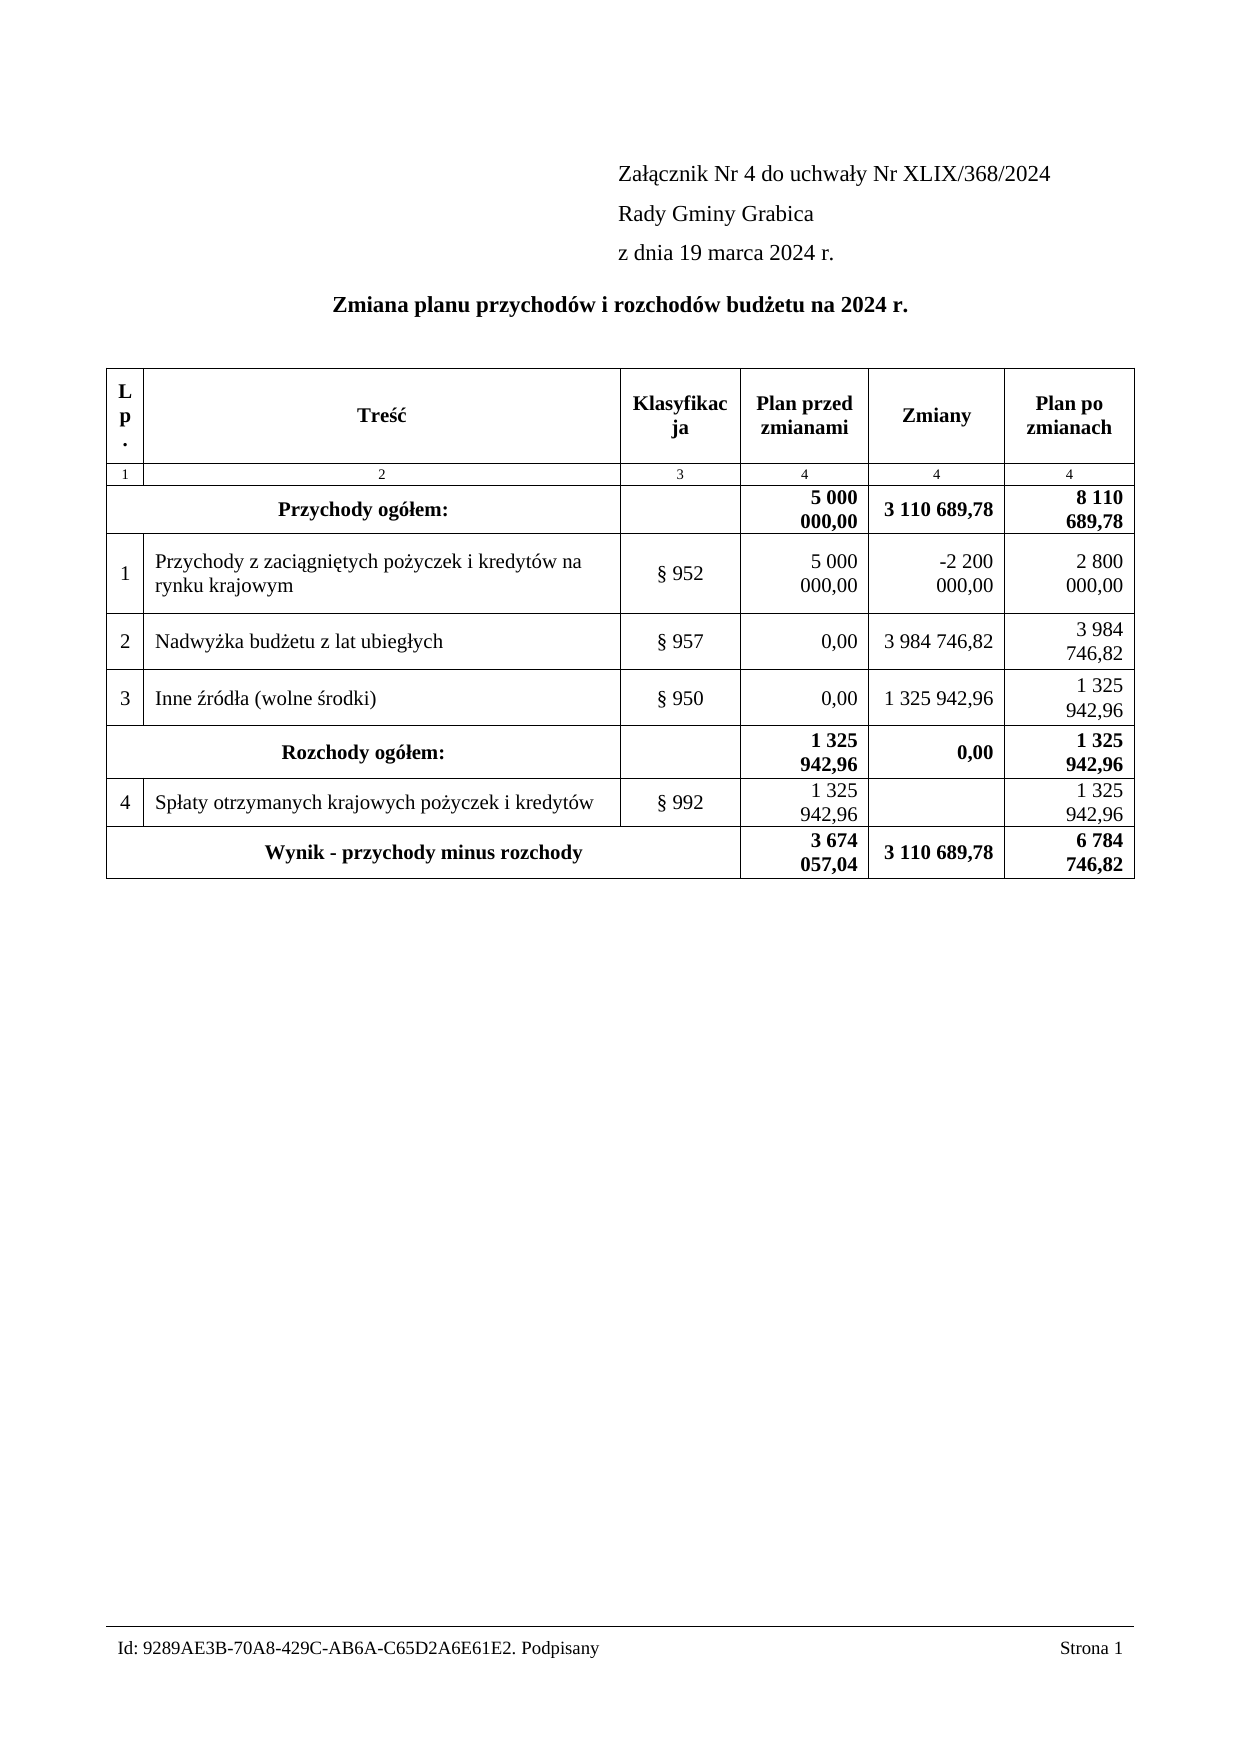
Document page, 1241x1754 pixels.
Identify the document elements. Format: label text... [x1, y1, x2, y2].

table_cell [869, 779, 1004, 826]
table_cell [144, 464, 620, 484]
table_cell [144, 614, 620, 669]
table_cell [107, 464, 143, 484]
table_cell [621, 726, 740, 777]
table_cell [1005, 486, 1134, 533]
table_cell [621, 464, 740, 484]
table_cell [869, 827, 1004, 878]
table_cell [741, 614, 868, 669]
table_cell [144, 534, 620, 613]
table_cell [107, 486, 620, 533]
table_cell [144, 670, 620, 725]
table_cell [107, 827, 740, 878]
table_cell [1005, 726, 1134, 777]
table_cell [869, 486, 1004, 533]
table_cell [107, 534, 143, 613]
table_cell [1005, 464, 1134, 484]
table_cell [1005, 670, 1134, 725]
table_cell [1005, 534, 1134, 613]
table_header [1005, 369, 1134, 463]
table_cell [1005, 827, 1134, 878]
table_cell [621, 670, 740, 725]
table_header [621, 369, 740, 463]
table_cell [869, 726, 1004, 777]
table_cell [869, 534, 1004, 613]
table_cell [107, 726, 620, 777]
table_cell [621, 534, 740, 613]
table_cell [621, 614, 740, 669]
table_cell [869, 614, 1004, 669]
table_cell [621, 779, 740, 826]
text Załącznik Nr 4 do uchwały Nr XLIX/368/2024 Rady Gminy Grabica z dnia 19 marca 2024 r. [618, 160, 1134, 265]
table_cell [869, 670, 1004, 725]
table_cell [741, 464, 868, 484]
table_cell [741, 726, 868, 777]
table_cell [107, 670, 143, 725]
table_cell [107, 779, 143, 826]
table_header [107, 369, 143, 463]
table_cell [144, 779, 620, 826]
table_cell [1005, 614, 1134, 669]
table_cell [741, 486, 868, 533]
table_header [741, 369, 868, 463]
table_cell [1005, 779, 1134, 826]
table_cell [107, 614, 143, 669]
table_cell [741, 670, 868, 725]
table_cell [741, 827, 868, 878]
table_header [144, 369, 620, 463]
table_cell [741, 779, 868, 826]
text Zmiana planu przychodów i rozchodów budżetu na 2024 r. [106, 291, 1134, 317]
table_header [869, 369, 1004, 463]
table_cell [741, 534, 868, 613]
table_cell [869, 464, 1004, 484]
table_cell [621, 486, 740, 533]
